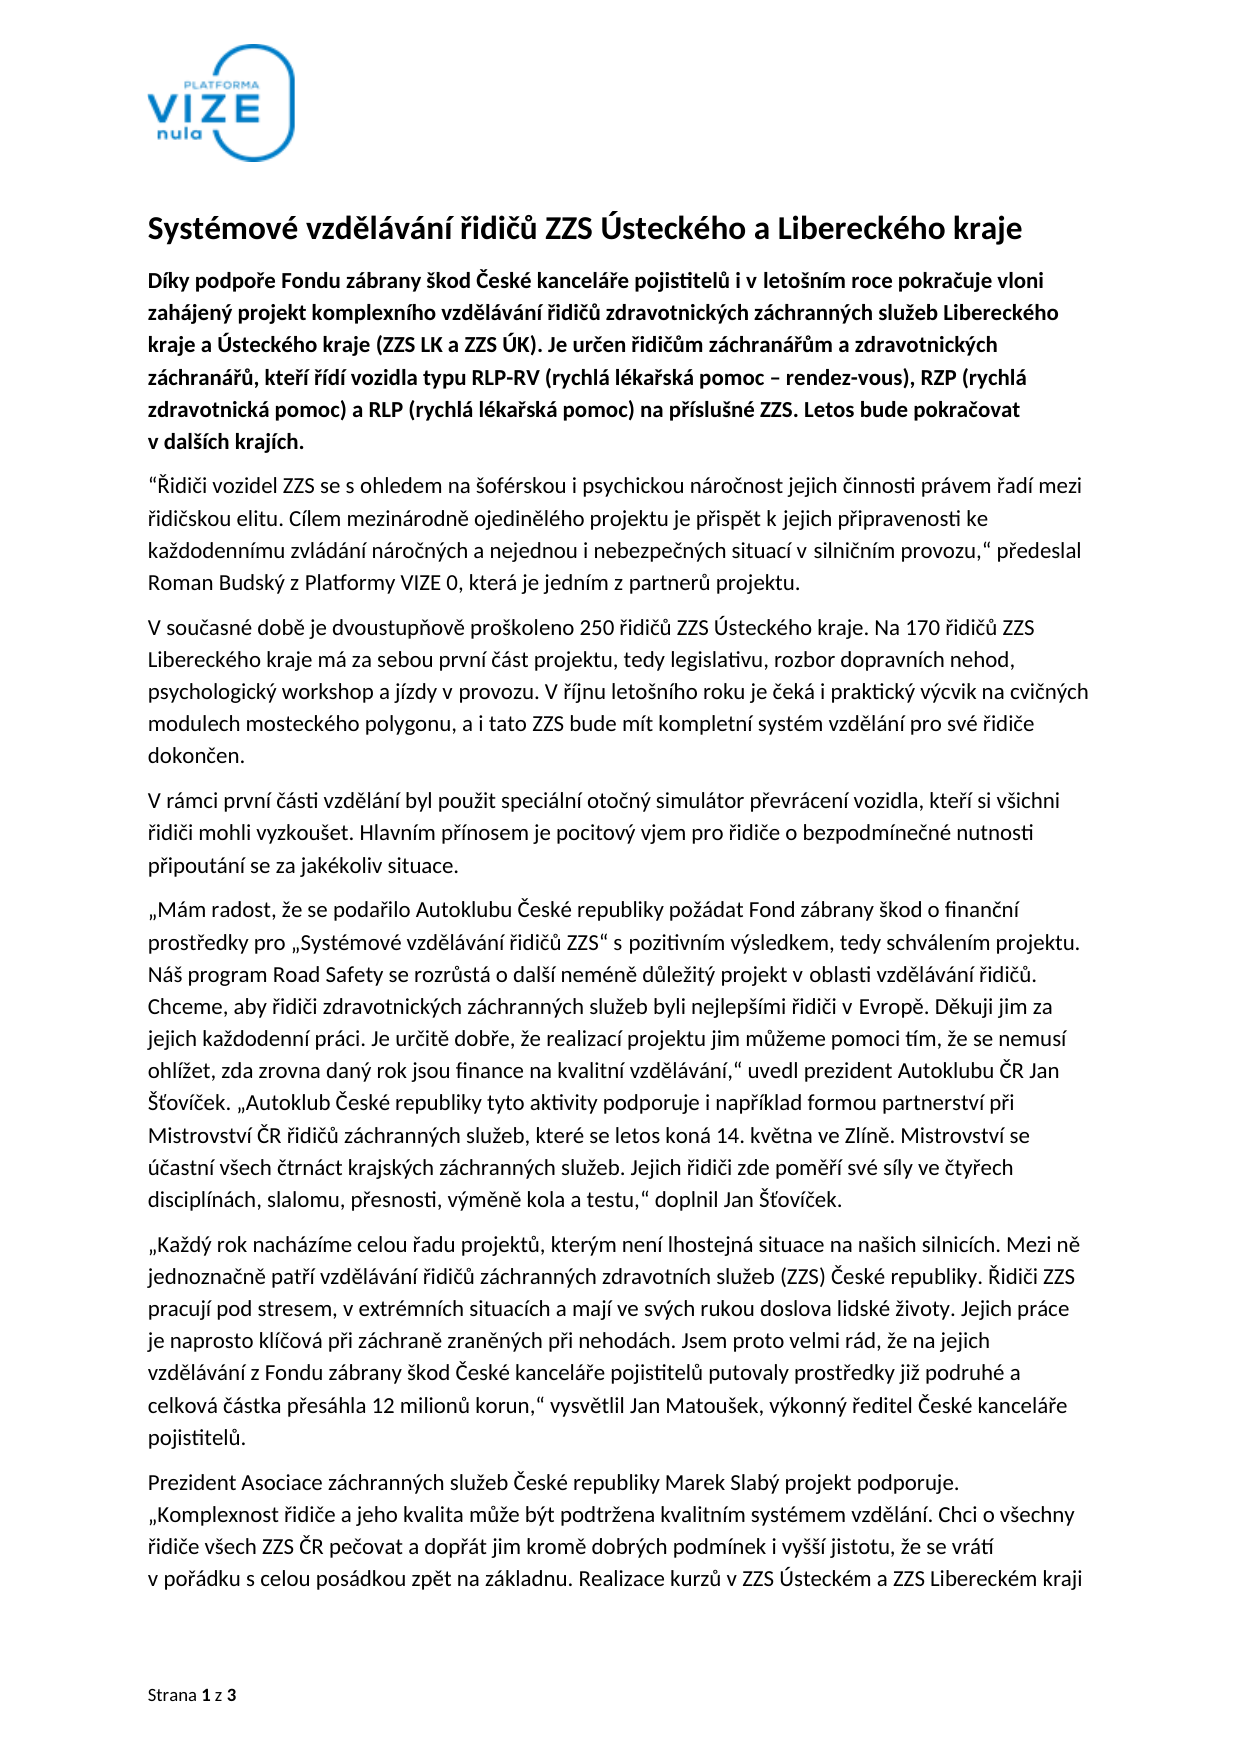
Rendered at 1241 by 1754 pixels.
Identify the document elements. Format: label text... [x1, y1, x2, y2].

text V současné době je dvoustupňově proškoleno 250 řidičů ZZS Ústeckého kraje. Na 170 řidičů ZZS Libereckého kraje má za sebou první část projektu, tedy legislativu, rozbor dopravních nehod, psychologický workshop a jízdy v provozu. V říjnu letošního roku je čeká i praktický výcvik na cvičných modulech mosteckého polygonu, a i tato ZZS bude mít kompletní systém vzdělání pro své řidiče dokončen. [148, 613, 1092, 770]
picture [147, 44, 295, 162]
text Díky podpoře Fondu zábrany škod České kanceláře pojistitelů i v letošním roce pokračuje vloni zahájený projekt komplexního vzdělávání řidičů zdravotnických záchranných služeb Libereckého kraje a Ústeckého kraje (ZZS LK a ZZS ÚK). Je určen řidičům záchranářům a zdravotnických záchranářů, kteří řídí vozidla typu RLP-RV (rychlá lékařská pomoc – rendez-vous), RZP (rychlá zdravotnická pomoc) a RLP (rychlá lékařská pomoc) na příslušné ZZS. Letos bude pokračovat v dalších krajích. [148, 266, 1092, 455]
text Systémové vzdělávání řidičů ZZS Ústeckého a Libereckého kraje [148, 207, 1092, 247]
text “Řidiči vozidel ZZS se s ohledem na šoférskou i psychickou náročnost jejich činnosti právem řadí mezi řidičskou elitu. Cílem mezinárodně ojedinělého projektu je přispět k jejich připravenosti ke každodennímu zvládání náročných a nejednou i nebezpečných situací v silničním provozu,“ předeslal Roman Budský z Platformy VIZE 0, která je jedním z partnerů projektu. [148, 472, 1092, 596]
text „Každý rok nacházíme celou řadu projektů, kterým není lhostejná situace na našich silnicích. Mezi ně jednoznačně patří vzdělávání řidičů záchranných zdravotních služeb (ZZS) České republiky. Řidiči ZZS pracují pod stresem, v extrémních situacích a mají ve svých rukou doslova lidské životy. Jejich práce je naprosto klíčová při záchraně zraněných při nehodách. Jsem proto velmi rád, že na jejich vzdělávání z Fondu zábrany škod České kanceláře pojistitelů putovaly prostředky již podruhé a celková částka přesáhla 12 milionů korun,“ vysvětlil Jan Matoušek, výkonný ředitel České kanceláře pojistitelů. [148, 1230, 1092, 1451]
text V rámci první části vzdělání byl použit speciální otočný simulátor převrácení vozidla, kteří si všichni řidiči mohli vyzkoušet. Hlavním přínosem je pocitový vjem pro řidiče o bezpodmínečné nutnosti připoutání se za jakékoliv situace. [148, 786, 1092, 879]
text „Mám radost, že se podařilo Autoklubu České republiky požádat Fond zábrany škod o finanční prostředky pro „Systémové vzdělávání řidičů ZZS“ s pozitivním výsledkem, tedy schválením projektu. Náš program Road Safety se rozrůstá o další neméně důležitý projekt v oblasti vzdělávání řidičů. Chceme, aby řidiči zdravotnických záchranných služeb byli nejlepšími řidiči v Evropě. Děkuji jim za jejich každodenní práci. Je určitě dobře, že realizací projektu jim můžeme pomoci tím, že se nemusí ohlížet, zda zrovna daný rok jsou finance na kvalitní vzdělávání,“ uvedl prezident Autoklubu ČR Jan Šťovíček. „Autoklub České republiky tyto aktivity podporuje i například formou partnerství při Mistrovství ČR řidičů záchranných služeb, které se letos koná 14. května ve Zlíně. Mistrovství se účastní všech čtrnáct krajských záchranných služeb. Jejich řidiči zde poměří své síly ve čtyřech disciplínách, slalomu, přesnosti, výměně kola a testu,“ doplnil Jan Šťovíček. [148, 895, 1092, 1213]
